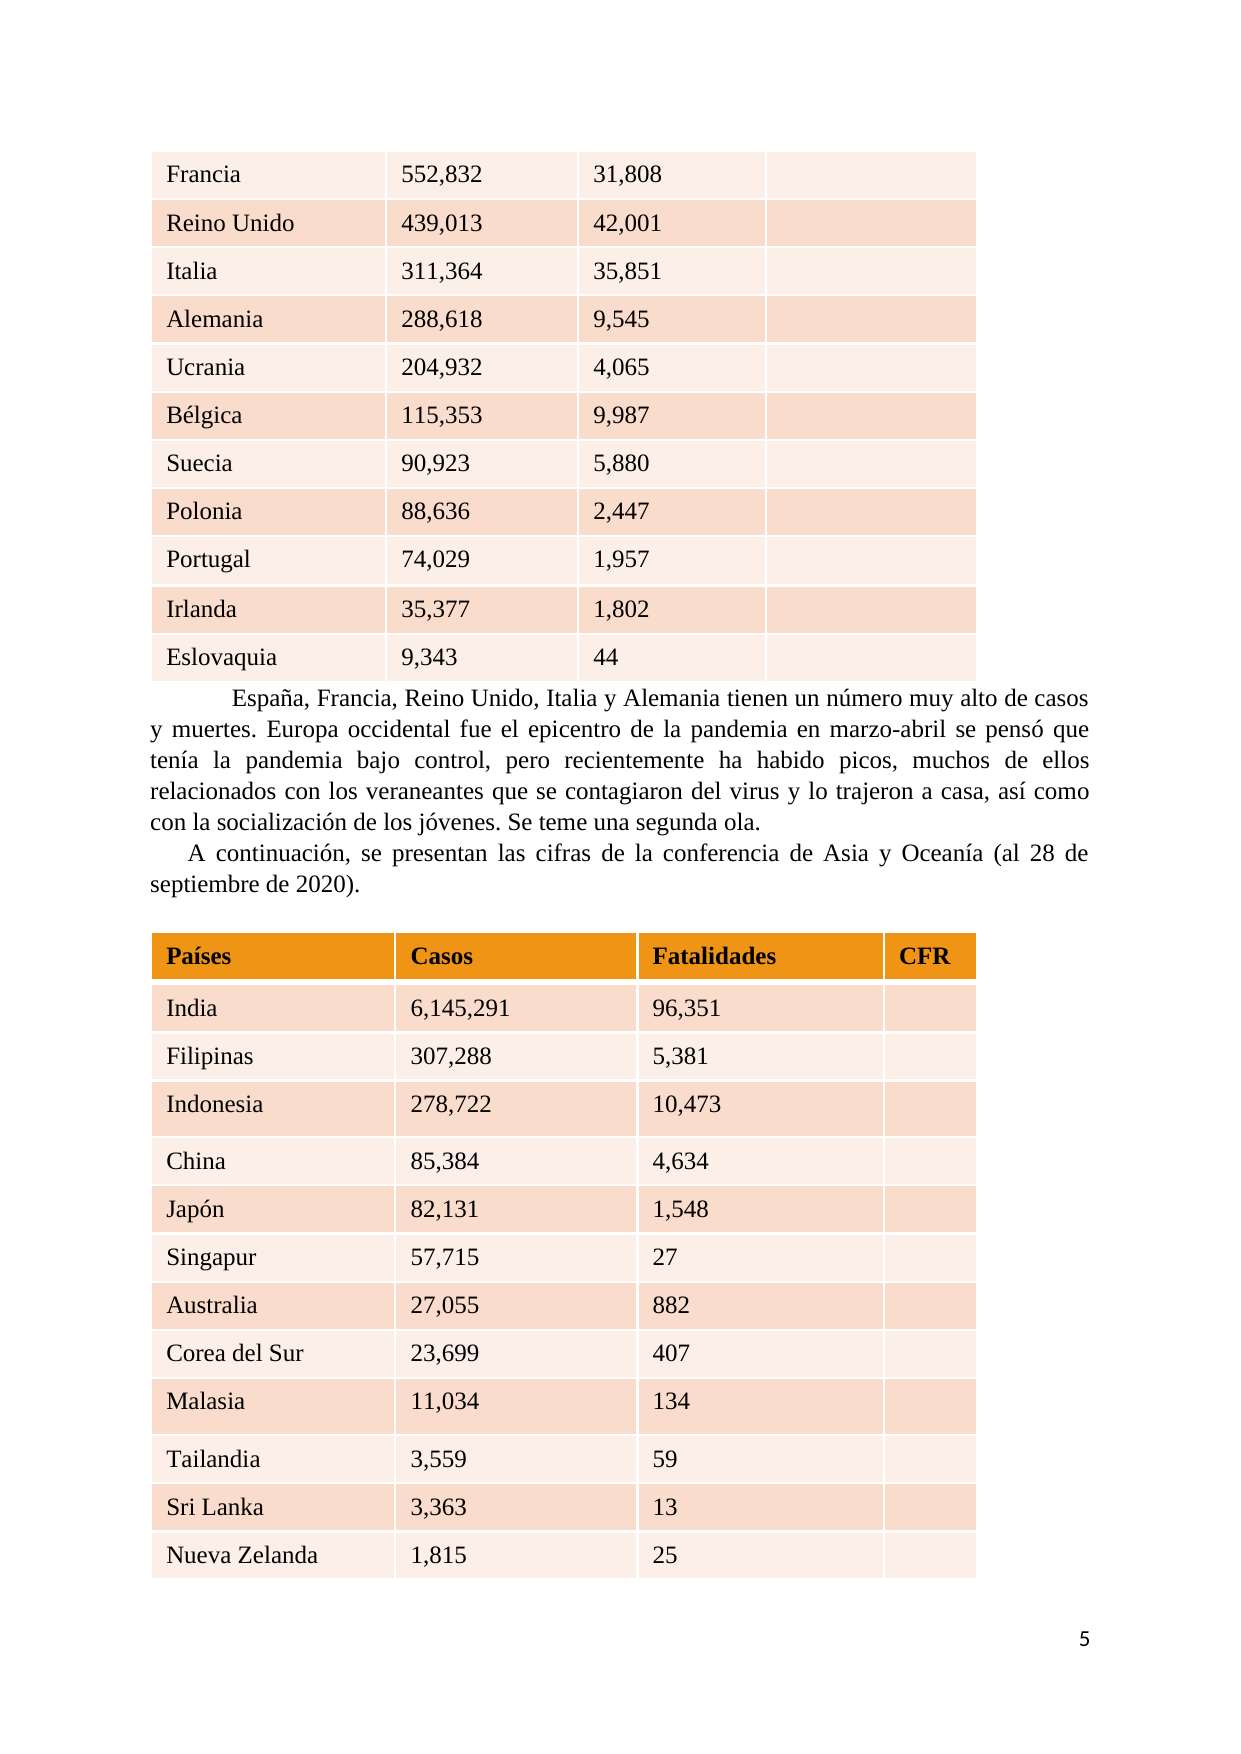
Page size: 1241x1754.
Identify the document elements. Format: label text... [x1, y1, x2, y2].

table_header Casos [396, 933, 636, 979]
table_cell Tailandia [152, 1436, 394, 1482]
table_cell [885, 1186, 976, 1232]
table_cell Malasia [152, 1379, 394, 1434]
table_cell [767, 152, 976, 198]
table_cell 3,363 [396, 1484, 636, 1530]
table_cell Sri Lanka [152, 1484, 394, 1530]
table_cell 115,353 [387, 393, 577, 439]
table_cell Bélgica [152, 393, 385, 439]
table_cell 5,381 [639, 1034, 883, 1079]
table_cell 278,722 [396, 1082, 636, 1136]
table_cell 25 [639, 1533, 883, 1578]
table_cell Corea del Sur [152, 1331, 394, 1377]
table_cell [885, 1138, 976, 1184]
table_header CFR [885, 933, 976, 979]
table_cell [767, 489, 976, 535]
table_cell 35,851 [579, 248, 765, 294]
table_cell China [152, 1138, 394, 1184]
table_cell Suecia [152, 441, 385, 487]
table_cell 44 [579, 635, 765, 681]
table_cell [885, 1082, 976, 1136]
table_cell 882 [639, 1283, 883, 1329]
table_cell 11,034 [396, 1379, 636, 1434]
table_cell [885, 1034, 976, 1079]
table_cell 85,384 [396, 1138, 636, 1184]
table_cell 31,808 [579, 152, 765, 198]
table_cell Portugal [152, 537, 385, 584]
table_cell 4,634 [639, 1138, 883, 1184]
table_cell 1,815 [396, 1533, 636, 1578]
table_cell 27 [639, 1235, 883, 1281]
table_cell Nueva Zelanda [152, 1533, 394, 1578]
table_cell 96,351 [639, 985, 883, 1031]
table_cell 1,548 [639, 1186, 883, 1232]
table_cell [767, 345, 976, 391]
table_cell Alemania [152, 296, 385, 342]
table_cell [767, 296, 976, 342]
table_cell 2,447 [579, 489, 765, 535]
table_cell 9,343 [387, 635, 577, 681]
table_cell [767, 200, 976, 246]
table_cell [767, 393, 976, 439]
table_cell 74,029 [387, 537, 577, 584]
table_cell [885, 985, 976, 1031]
table_cell Ucrania [152, 345, 385, 391]
table_cell [767, 248, 976, 294]
table_cell 288,618 [387, 296, 577, 342]
table_cell 13 [639, 1484, 883, 1530]
table_cell [885, 1484, 976, 1530]
table_cell 4,065 [579, 345, 765, 391]
table_cell 82,131 [396, 1186, 636, 1232]
table_cell 42,001 [579, 200, 765, 246]
table_cell 204,932 [387, 345, 577, 391]
table_cell [885, 1533, 976, 1578]
table_cell [767, 635, 976, 681]
text España, Francia, Reino Unido, Italia y Alemania tienen un número muy alto de casos y muertes. Europa occidental fue el epicentro de la pandemia en marzo-abril se pensó que tenía la pandemia bajo control, pero recientemente ha habido picos, muchos de ellos relacionados con los veraneantes que se contagiaron del virus y lo trajeron a casa, así como con la socialización de los jóvenes. Se teme una segunda ola. [150, 683, 1090, 836]
table_header Países [152, 933, 394, 979]
table_cell Eslovaquia [152, 635, 385, 681]
table_cell 88,636 [387, 489, 577, 535]
table_cell 5,880 [579, 441, 765, 487]
table_cell Australia [152, 1283, 394, 1329]
table_cell 307,288 [396, 1034, 636, 1079]
table_cell Irlanda [152, 587, 385, 633]
table_cell 35,377 [387, 587, 577, 633]
table_cell 9,987 [579, 393, 765, 439]
table_cell Indonesia [152, 1082, 394, 1136]
table_cell 6,145,291 [396, 985, 636, 1031]
table_cell 90,923 [387, 441, 577, 487]
table_cell [885, 1331, 976, 1377]
table_cell Italia [152, 248, 385, 294]
table_cell 57,715 [396, 1235, 636, 1281]
table_cell [885, 1379, 976, 1434]
table_cell [767, 587, 976, 633]
table_cell Japón [152, 1186, 394, 1232]
table_cell Polonia [152, 489, 385, 535]
table_cell 59 [639, 1436, 883, 1482]
table_cell 9,545 [579, 296, 765, 342]
table_cell 23,699 [396, 1331, 636, 1377]
table_cell 27,055 [396, 1283, 636, 1329]
text A continuación, se presentan las cifras de la conferencia de Asia y Oceanía (al 28 de septiembre de 2020). [150, 838, 1090, 898]
table_cell [767, 441, 976, 487]
table_cell 311,364 [387, 248, 577, 294]
table_cell Singapur [152, 1235, 394, 1281]
table_cell 552,832 [387, 152, 577, 198]
table_cell 439,013 [387, 200, 577, 246]
table_cell [885, 1283, 976, 1329]
table_cell [885, 1235, 976, 1281]
table_cell 3,559 [396, 1436, 636, 1482]
table_header Fatalidades [639, 933, 883, 979]
table_cell 1,802 [579, 587, 765, 633]
table_cell India [152, 985, 394, 1031]
table_cell 1,957 [579, 537, 765, 584]
table_cell [767, 537, 976, 584]
table_cell Filipinas [152, 1034, 394, 1079]
table_cell Reino Unido [152, 200, 385, 246]
table_cell Francia [152, 152, 385, 198]
table_cell [885, 1436, 976, 1482]
table_cell 407 [639, 1331, 883, 1377]
table_cell 134 [639, 1379, 883, 1434]
table_cell 10,473 [639, 1082, 883, 1136]
